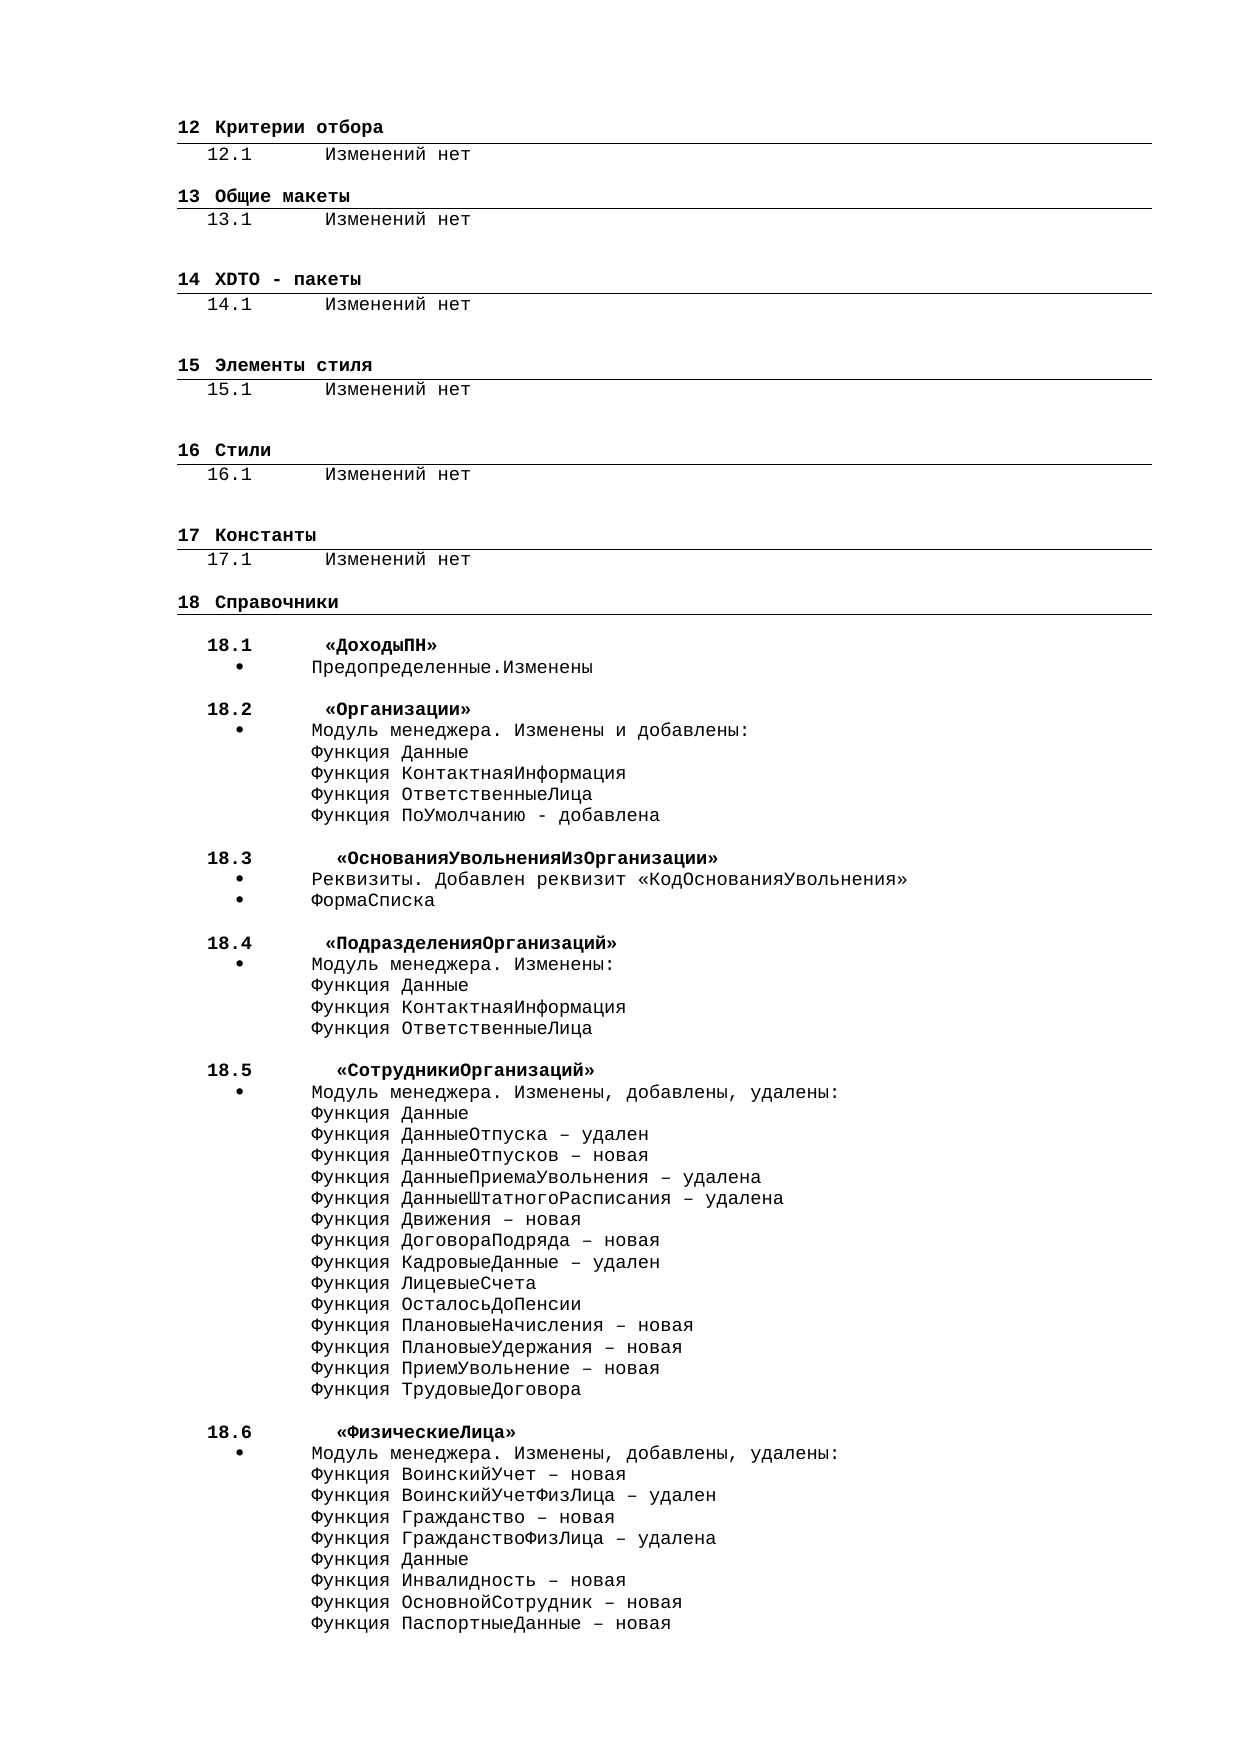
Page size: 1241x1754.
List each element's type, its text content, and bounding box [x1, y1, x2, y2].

list «Организации» [207, 700, 1152, 721]
list «ФизическиеЛица» [207, 1422, 1152, 1444]
text Функция ВоинскийУчет – новая [311, 1465, 1152, 1486]
list XDTO - пакеты [177, 270, 1152, 293]
text Функция ДанныеШтатногоРасписания – удалена [311, 1189, 1152, 1210]
list «ОснованияУвольненияИзОрганизации» [207, 849, 1152, 870]
list Общие макеты [177, 187, 1152, 208]
list Модуль менеджера. Изменены, добавлены, удалены: [236, 1082, 1152, 1104]
text Функция ВоинскийУчетФизЛица – удален [311, 1486, 1152, 1507]
text Функция Данные [311, 1104, 1152, 1125]
list Изменений нет [207, 209, 1152, 231]
list «ПодразделенияОрганизаций» [207, 934, 1152, 955]
text Функция КадровыеДанные – удален [311, 1252, 1152, 1274]
text Функция ПлановыеУдержания – новая [311, 1337, 1152, 1359]
text Функция ДанныеПриемаУвольнения – удалена [311, 1167, 1152, 1189]
text Функция ПоУмолчанию - добавлена [311, 806, 1152, 827]
text Функция Движения – новая [311, 1210, 1152, 1231]
list «СотрудникиОрганизаций» [207, 1061, 1152, 1082]
text Функция ЛицевыеСчета [311, 1274, 1152, 1295]
list Модуль менеджера. Изменены, добавлены, удалены: [236, 1444, 1152, 1465]
text Функция ДанныеОтпусков – новая [311, 1146, 1152, 1167]
text Функция ПриемУвольнение – новая [311, 1359, 1152, 1380]
text Функция ГражданствоФизЛица – удалена [311, 1529, 1152, 1550]
list Предопределенные.Изменены [236, 657, 1152, 679]
list Элементы стиля [177, 355, 1152, 379]
list Стили [177, 441, 1152, 464]
list ФормаСписка [236, 891, 1152, 912]
text Функция Данные [311, 742, 1152, 764]
text Функция ПаспортныеДанные – новая [311, 1614, 1152, 1635]
list Константы [177, 526, 1152, 549]
text Функция ОтветственныеЛица [311, 785, 1152, 806]
text Функция ОсновнойСотрудник – новая [311, 1592, 1152, 1614]
list Критерии отбора [177, 118, 1152, 143]
list Изменений нет [207, 550, 1152, 571]
text Функция КонтактнаяИнформация [311, 764, 1152, 785]
text Функция ДоговораПодряда – новая [311, 1231, 1152, 1252]
list «ДоходыПН» [207, 636, 1152, 657]
text Функция Инвалидность – новая [311, 1571, 1152, 1592]
list Модуль менеджера. Изменены и добавлены: [236, 721, 1152, 742]
list Модуль менеджера. Изменены: [236, 955, 1152, 976]
text Функция ТрудовыеДоговора [311, 1380, 1152, 1401]
text Функция КонтактнаяИнформация [311, 997, 1152, 1019]
list Изменений нет [207, 380, 1152, 401]
text Функция Данные [311, 1550, 1152, 1571]
list Реквизиты. Добавлен реквизит «КодОснованияУвольнения» [236, 870, 1152, 891]
list Изменений нет [207, 465, 1152, 486]
text Функция ПлановыеНачисления – новая [311, 1316, 1152, 1337]
list Изменений нет [207, 144, 1152, 166]
text Функция ОсталосьДоПенсии [311, 1295, 1152, 1316]
text Функция Данные [311, 976, 1152, 997]
list Справочники [177, 593, 1152, 614]
list Изменений нет [207, 294, 1152, 316]
text Функция ДанныеОтпуска – удален [311, 1125, 1152, 1146]
text Функция ОтветственныеЛица [311, 1019, 1152, 1040]
text Функция Гражданство – новая [311, 1507, 1152, 1529]
